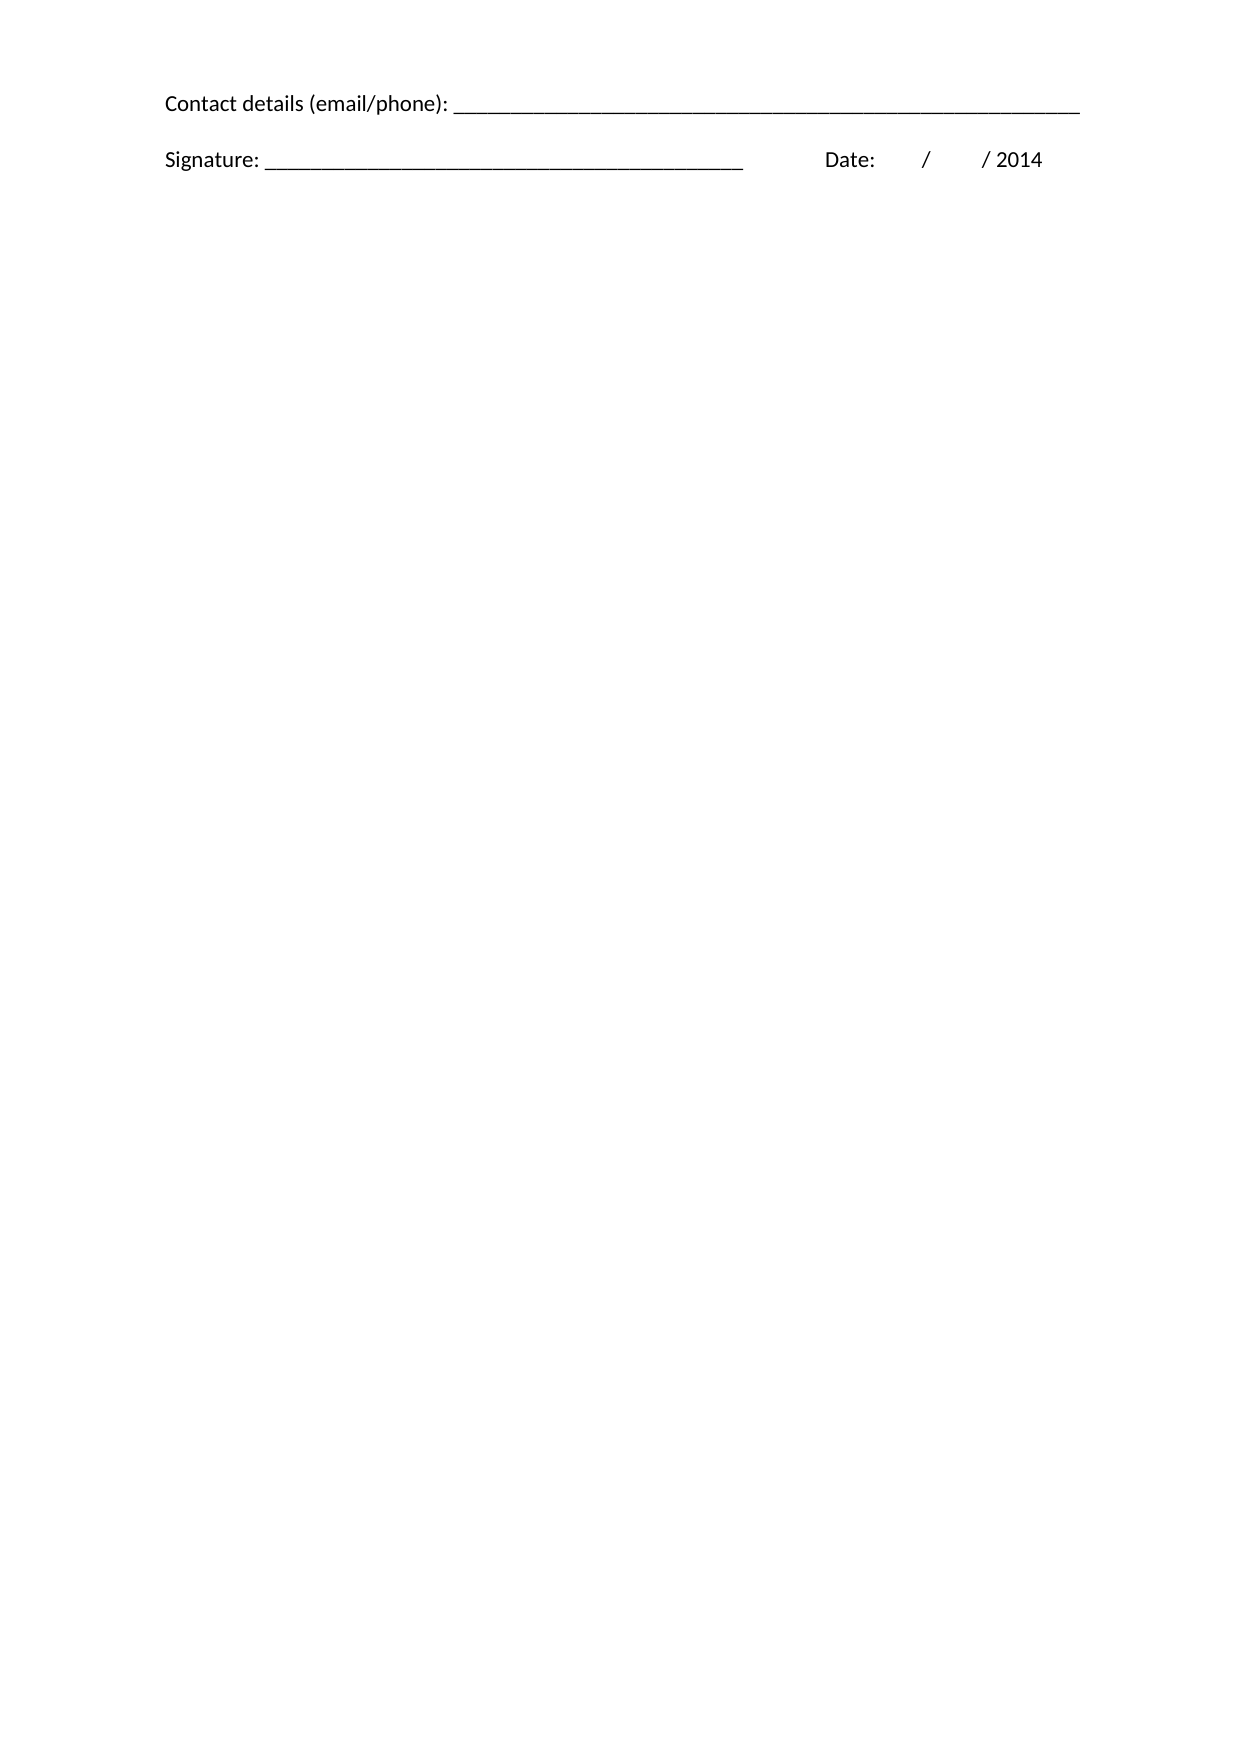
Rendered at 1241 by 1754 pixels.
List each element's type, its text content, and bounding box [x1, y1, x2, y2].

text Signature: __________________________________________ Date: / / 2014 [165, 145, 1090, 173]
text Contact details (email/phone): _______________________________________________________ [165, 89, 1090, 117]
